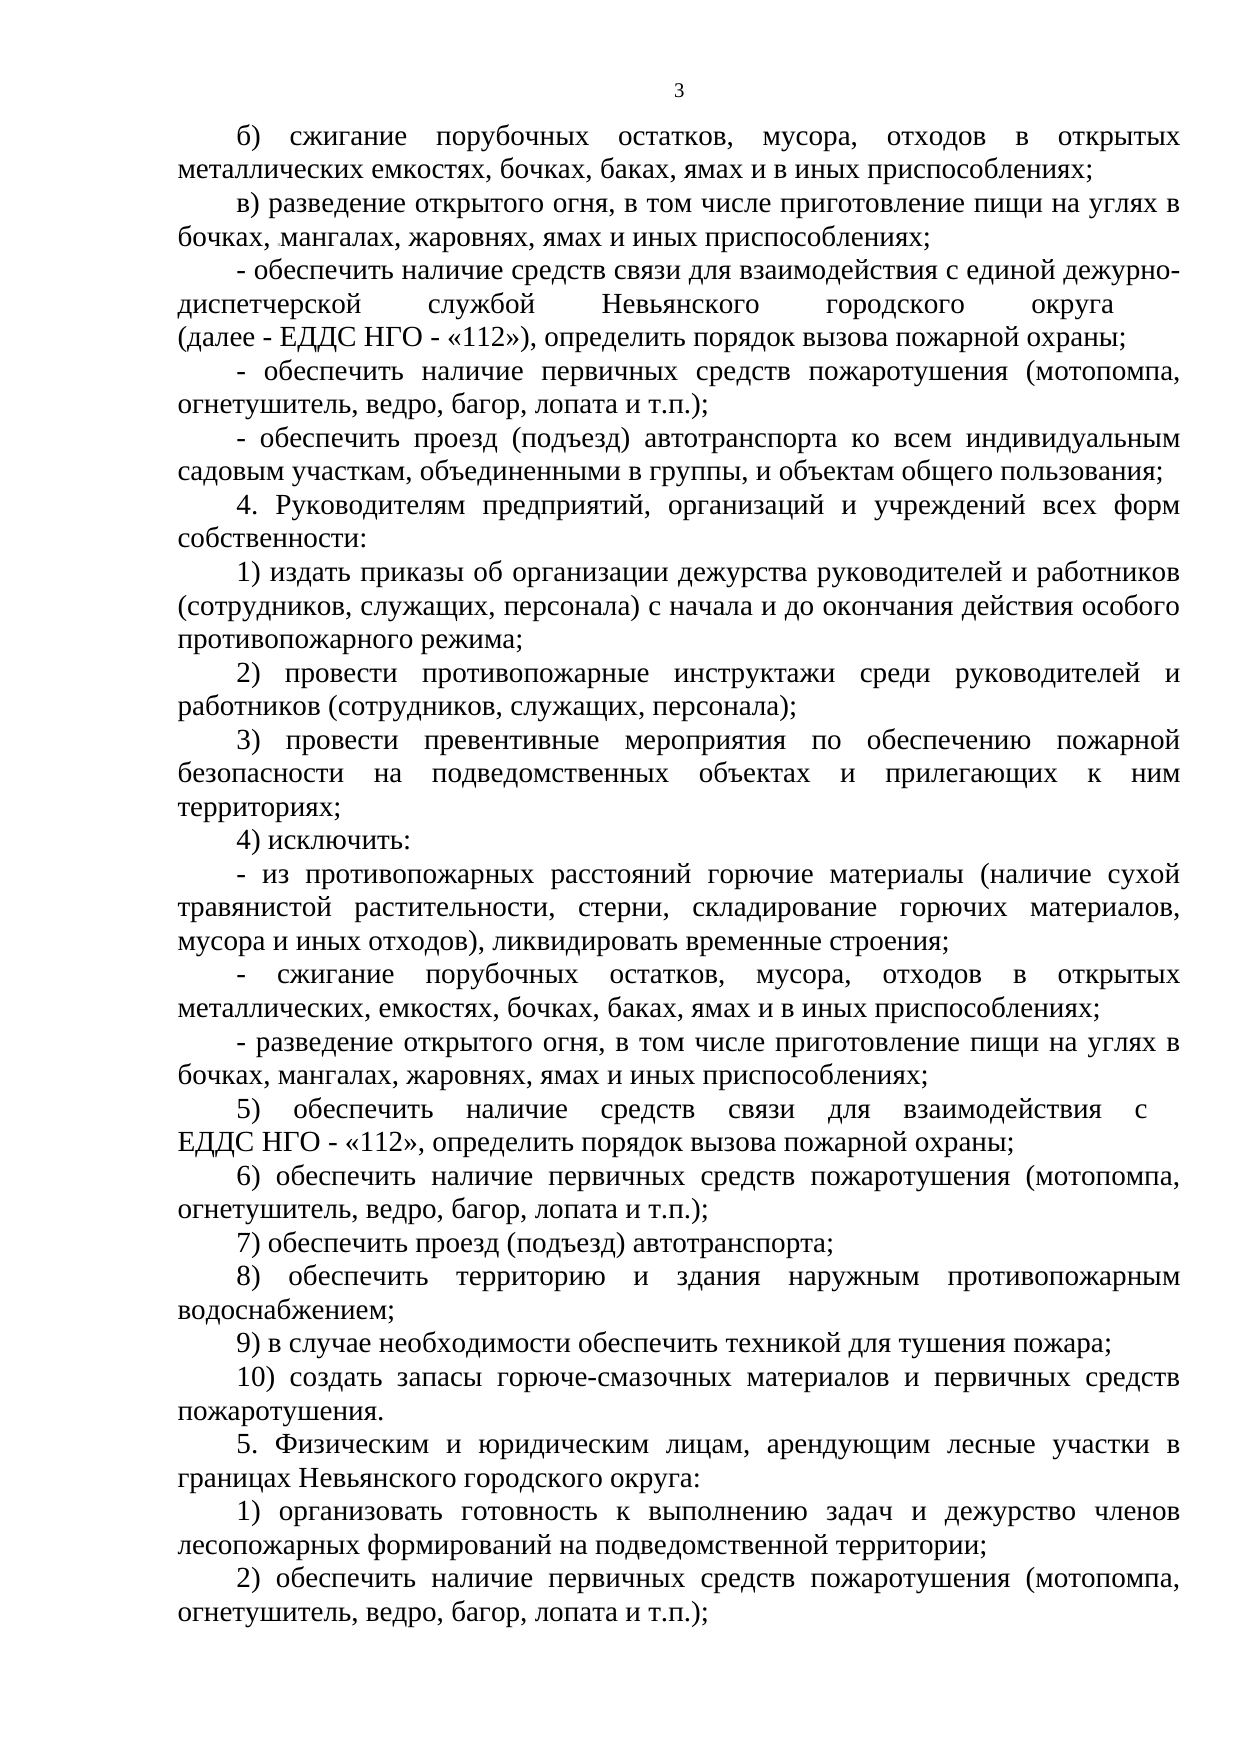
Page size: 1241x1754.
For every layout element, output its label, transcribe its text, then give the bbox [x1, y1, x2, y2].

text 6) обеспечить наличие первичных средств пожаротушения (мотопомпа, огнетушитель, ведро, багор, лопата и т.п.); [177, 1158, 1181, 1225]
text 5. Физическим и юридическим лицам, арендующим лесные участки в границах Невьянского городского округа: [177, 1426, 1181, 1493]
text 10) создать запасы горюче-смазочных материалов и первичных средств пожаротушения. [177, 1359, 1181, 1426]
text 2) обеспечить наличие первичных средств пожаротушения (мотопомпа, огнетушитель, ведро, багор, лопата и т.п.); [177, 1560, 1181, 1627]
text 4. Руководителям предприятий, организаций и учреждений всех форм собственности: [177, 487, 1181, 554]
text 3) провести превентивные мероприятия по обеспечению пожарной безопасности на подведомственных объектах и прилегающих к ним территориях; [177, 722, 1181, 822]
text 1) издать приказы об организации дежурства руководителей и работников (сотрудников, служащих, персонала) с начала и до окончания действия особого противопожарного режима; [177, 554, 1181, 655]
text б) сжигание порубочных остатков, мусора, отходов в открытых металлических емкостях, бочках, баках, ямах и в иных приспособлениях; [177, 118, 1181, 185]
text 2) провести противопожарные инструктажи среди руководителей и работников (сотрудников, служащих, персонала); [177, 655, 1181, 722]
text - обеспечить наличие первичных средств пожаротушения (мотопомпа, огнетушитель, ведро, багор, лопата и т.п.); [177, 353, 1181, 420]
text 8) обеспечить территорию и здания наружным противопожарным водоснабжением; [177, 1258, 1181, 1326]
text 9) в случае необходимости обеспечить техникой для тушения пожара; [177, 1326, 1181, 1359]
text 7) обеспечить проезд (подъезд) автотранспорта; [177, 1225, 1181, 1258]
text - обеспечить проезд (подъезд) автотранспорта ко всем индивидуальным садовым участкам, объединенными в группы, и объектам общего пользования; [177, 420, 1181, 487]
text - сжигание порубочных остатков, мусора, отходов в открытых металлических, емкостях, бочках, баках, ямах и в иных приспособлениях; [177, 957, 1181, 1024]
text в) разведение открытого огня, в том числе приготовление пищи на углях в бочках, мангалах, жаровнях, ямах и иных приспособлениях; [177, 185, 1181, 252]
text - разведение открытого огня, в том числе приготовление пищи на углях в бочках, мангалах, жаровнях, ямах и иных приспособлениях; [177, 1024, 1181, 1091]
text 5) обеспечить наличие средств связи для взаимодействия с ЕДДС НГО - «112», определить порядок вызова пожарной охраны; [177, 1091, 1181, 1158]
text 1) организовать готовность к выполнению задач и дежурство членов лесопожарных формирований на подведомственной территории; [177, 1493, 1181, 1560]
text - обеспечить наличие средств связи для взаимодействия с единой дежурно-диспетчерской службой Невьянского городского округа (далее - ЕДДС НГО - «112»), определить порядок вызова пожарной охраны; [177, 252, 1181, 353]
text 4) исключить: [177, 822, 1181, 856]
text - из противопожарных расстояний горючие материалы (наличие сухой травянистой растительности, стерни, складирование горючих материалов, мусора и иных отходов), ликвидировать временные строения; [177, 856, 1181, 957]
